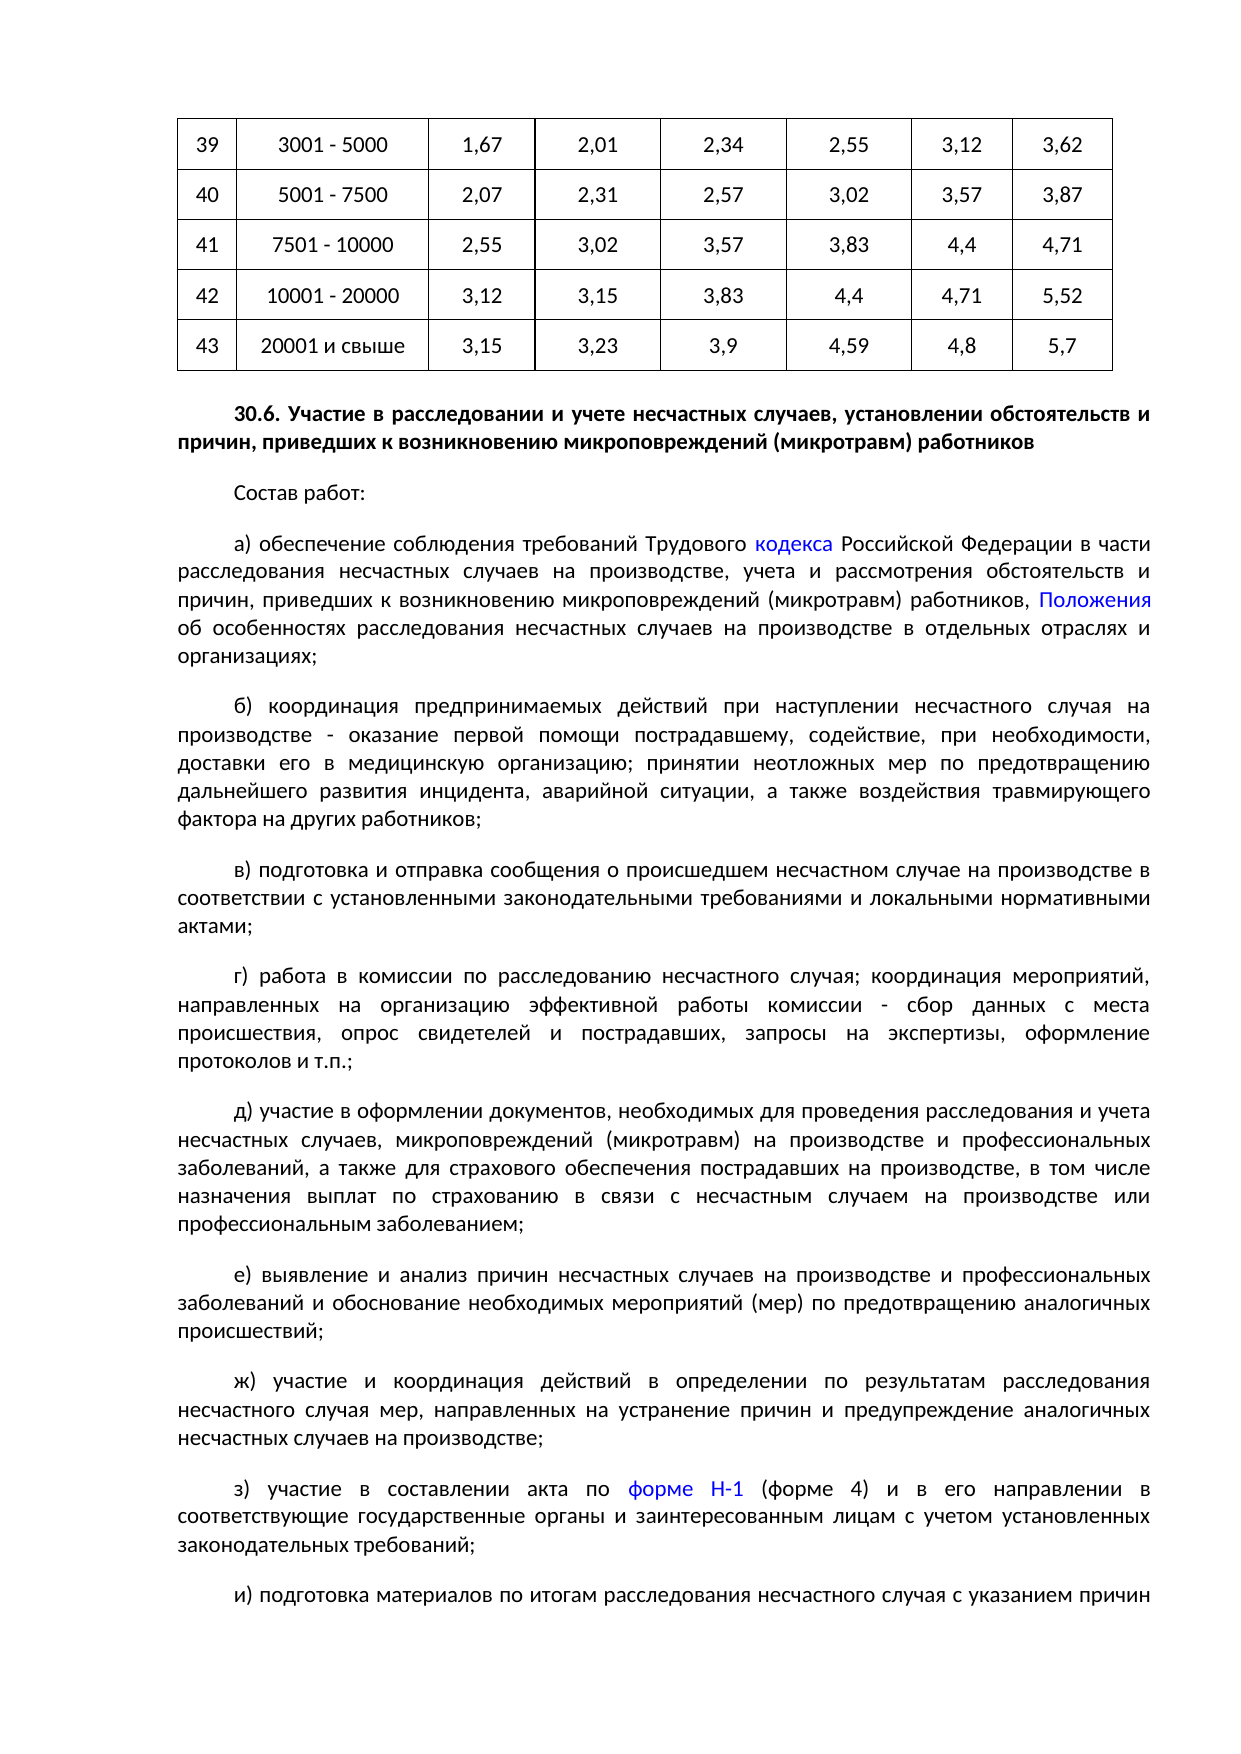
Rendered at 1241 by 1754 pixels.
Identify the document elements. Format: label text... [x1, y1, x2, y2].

table_cell 3,62 [1013, 119, 1112, 168]
table_cell 7501 - 10000 [237, 220, 428, 269]
table_cell 10001 - 20000 [237, 270, 428, 319]
table_cell 4,4 [787, 270, 911, 319]
text г) работа в комиссии по расследованию несчастного случая; координация мероприятий, направленных на организацию эффективной работы комиссии - сбор данных с места происшествия, опрос свидетелей и пострадавших, запросы на экспертизы, оформление протоколов и т.п.; [177, 962, 1152, 1074]
title 30.6. Участие в расследовании и учете несчастных случаев, установлении обстоятельств и причин, приведших к возникновению микроповреждений (микротравм) работников [177, 399, 1152, 455]
table_cell 3,9 [661, 320, 786, 370]
table_cell 2,55 [429, 220, 534, 269]
table_cell 42 [178, 270, 236, 319]
text з) участие в составлении акта по форме Н-1 (форме 4) и в его направлении в соответствующие государственные органы и заинтересованным лицам с учетом установленных законодательных требований; [177, 1474, 1152, 1558]
table_cell 3,12 [429, 270, 534, 319]
text а) обеспечение соблюдения требований Трудового кодекса Российской Федерации в части расследования несчастных случаев на производстве, учета и рассмотрения обстоятельств и причин, приведших к возникновению микроповреждений (микротравм) работников, Положения об особенностях расследования несчастных случаев на производстве в отдельных отраслях и организациях; [177, 529, 1152, 669]
table_cell 3,02 [536, 220, 660, 269]
table_cell 5001 - 7500 [237, 170, 428, 219]
text д) участие в оформлении документов, необходимых для проведения расследования и учета несчастных случаев, микроповреждений (микротравм) на производстве и профессиональных заболеваний, а также для страхового обеспечения пострадавших на производстве, в том числе назначения выплат по страхованию в связи с несчастным случаем на производстве или профессиональным заболеванием; [177, 1097, 1152, 1237]
table_cell 2,31 [536, 170, 660, 219]
text Состав работ: [177, 478, 1152, 506]
table_cell 3,15 [429, 320, 534, 370]
table_cell 39 [178, 119, 236, 168]
table_cell 3,87 [1013, 170, 1112, 219]
table_cell 3,23 [536, 320, 660, 370]
table_cell 20001 и свыше [237, 320, 428, 370]
table_cell 3,12 [912, 119, 1012, 168]
table_cell 3,83 [787, 220, 911, 269]
table_cell 4,4 [912, 220, 1012, 269]
table_cell 4,8 [912, 320, 1012, 370]
text ж) участие и координация действий в определении по результатам расследования несчастного случая мер, направленных на устранение причин и предупреждение аналогичных несчастных случаев на производстве; [177, 1367, 1152, 1451]
text б) координация предпринимаемых действий при наступлении несчастного случая на производстве - оказание первой помощи пострадавшему, содействие, при необходимости, доставки его в медицинскую организацию; принятии неотложных мер по предотвращению дальнейшего развития инцидента, аварийной ситуации, а также воздействия травмирующего фактора на других работников; [177, 692, 1152, 832]
table_cell 4,71 [912, 270, 1012, 319]
table_cell 5,52 [1013, 270, 1112, 319]
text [177, 1581, 1152, 1609]
table_cell 5,7 [1013, 320, 1112, 370]
table_cell 43 [178, 320, 236, 370]
table_cell 4,59 [787, 320, 911, 370]
table_cell 3001 - 5000 [237, 119, 428, 168]
table_cell 3,83 [661, 270, 786, 319]
table_cell 3,57 [661, 220, 786, 269]
table_cell 2,57 [661, 170, 786, 219]
table_cell 4,71 [1013, 220, 1112, 269]
table_cell 2,55 [787, 119, 911, 168]
text в) подготовка и отправка сообщения о происшедшем несчастном случае на производстве в соответствии с установленными законодательными требованиями и локальными нормативными актами; [177, 855, 1152, 939]
table_cell 2,01 [536, 119, 660, 168]
table_cell 2,07 [429, 170, 534, 219]
table_cell 1,67 [429, 119, 534, 168]
table_cell 3,02 [787, 170, 911, 219]
table_cell 3,57 [912, 170, 1012, 219]
table_cell 3,15 [536, 270, 660, 319]
table_cell 2,34 [661, 119, 786, 168]
table_cell 40 [178, 170, 236, 219]
text е) выявление и анализ причин несчастных случаев на производстве и профессиональных заболеваний и обоснование необходимых мероприятий (мер) по предотвращению аналогичных происшествий; [177, 1260, 1152, 1344]
table_cell 41 [178, 220, 236, 269]
